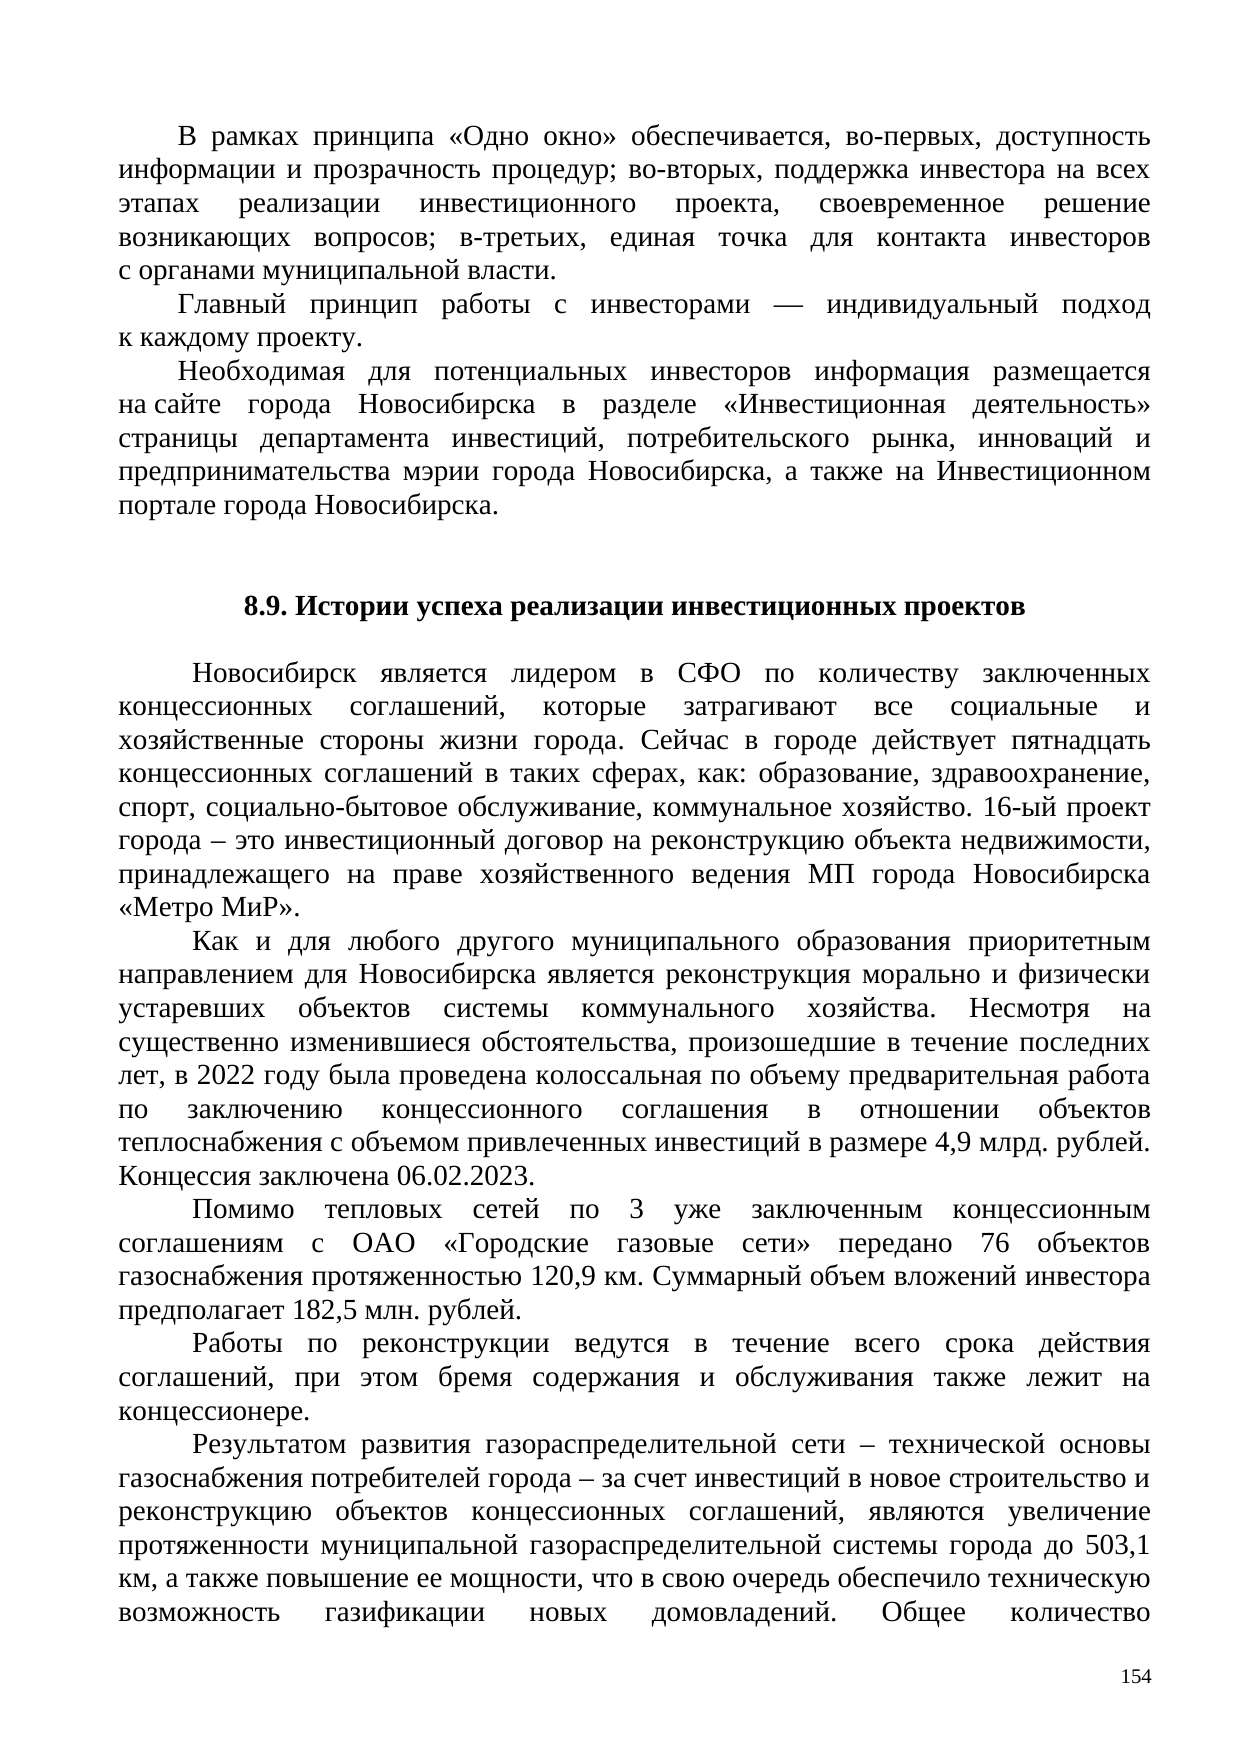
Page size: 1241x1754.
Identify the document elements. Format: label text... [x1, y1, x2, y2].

text 8.9. Истории успеха реализации инвестиционных проектов [118, 588, 1152, 621]
text Как и для любого другого муниципального образования приоритетным направлением для Новосибирска является реконструкция морально и физически устаревших объектов системы коммунального хозяйства. Несмотря на существенно изменившиеся обстоятельства, произошедшие в течение последних лет, в 2022 году была проведена колоссальная по объему предварительная работа по заключению концессионного соглашения в отношении объектов теплоснабжения с объемом привлеченных инвестиций в размере 4,9 млрд. рублей. Концессия заключена 06.02.2023. [118, 923, 1152, 1191]
text Помимо тепловых сетей по 3 уже заключенным концессионным соглашениям с ОАО «Городские газовые сети» передано 76 объектов газоснабжения протяженностью 120,9 км. Суммарный объем вложений инвестора предполагает 182,5 млн. рублей. [118, 1191, 1152, 1326]
text Главный принцип работы с инвесторами — индивидуальный подход к каждому проекту. [118, 286, 1152, 353]
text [118, 1426, 1152, 1627]
text Новосибирск является лидером в СФО по количеству заключенных концессионных соглашений, которые затрагивают все социальные и хозяйственные стороны жизни города. Сейчас в городе действует пятнадцать концессионных соглашений в таких сферах, как: образование, здравоохранение, спорт, социально-бытовое обслуживание, коммунальное хозяйство. 16-ый проект города – это инвестиционный договор на реконструкцию объекта недвижимости, принадлежащего на праве хозяйственного ведения МП города Новосибирска «Метро МиР». [118, 655, 1152, 923]
text В рамках принципа «Одно окно» обеспечивается, во-первых, доступность информации и прозрачность процедур; во-вторых, поддержка инвестора на всех этапах реализации инвестиционного проекта, своевременное решение возникающих вопросов; в-третьих, единая точка для контакта инвесторов с органами муниципальной власти. [118, 118, 1152, 286]
text Необходимая для потенциальных инвесторов информация размещается на сайте города Новосибирска в разделе «Инвестиционная деятельность» страницы департамента инвестиций, потребительского рынка, инноваций и предпринимательства мэрии города Новосибирска, а также на Инвестиционном портале города Новосибирска. [118, 353, 1152, 521]
text Работы по реконструкции ведутся в течение всего срока действия соглашений, при этом бремя содержания и обслуживания также лежит на концессионере. [118, 1326, 1152, 1426]
